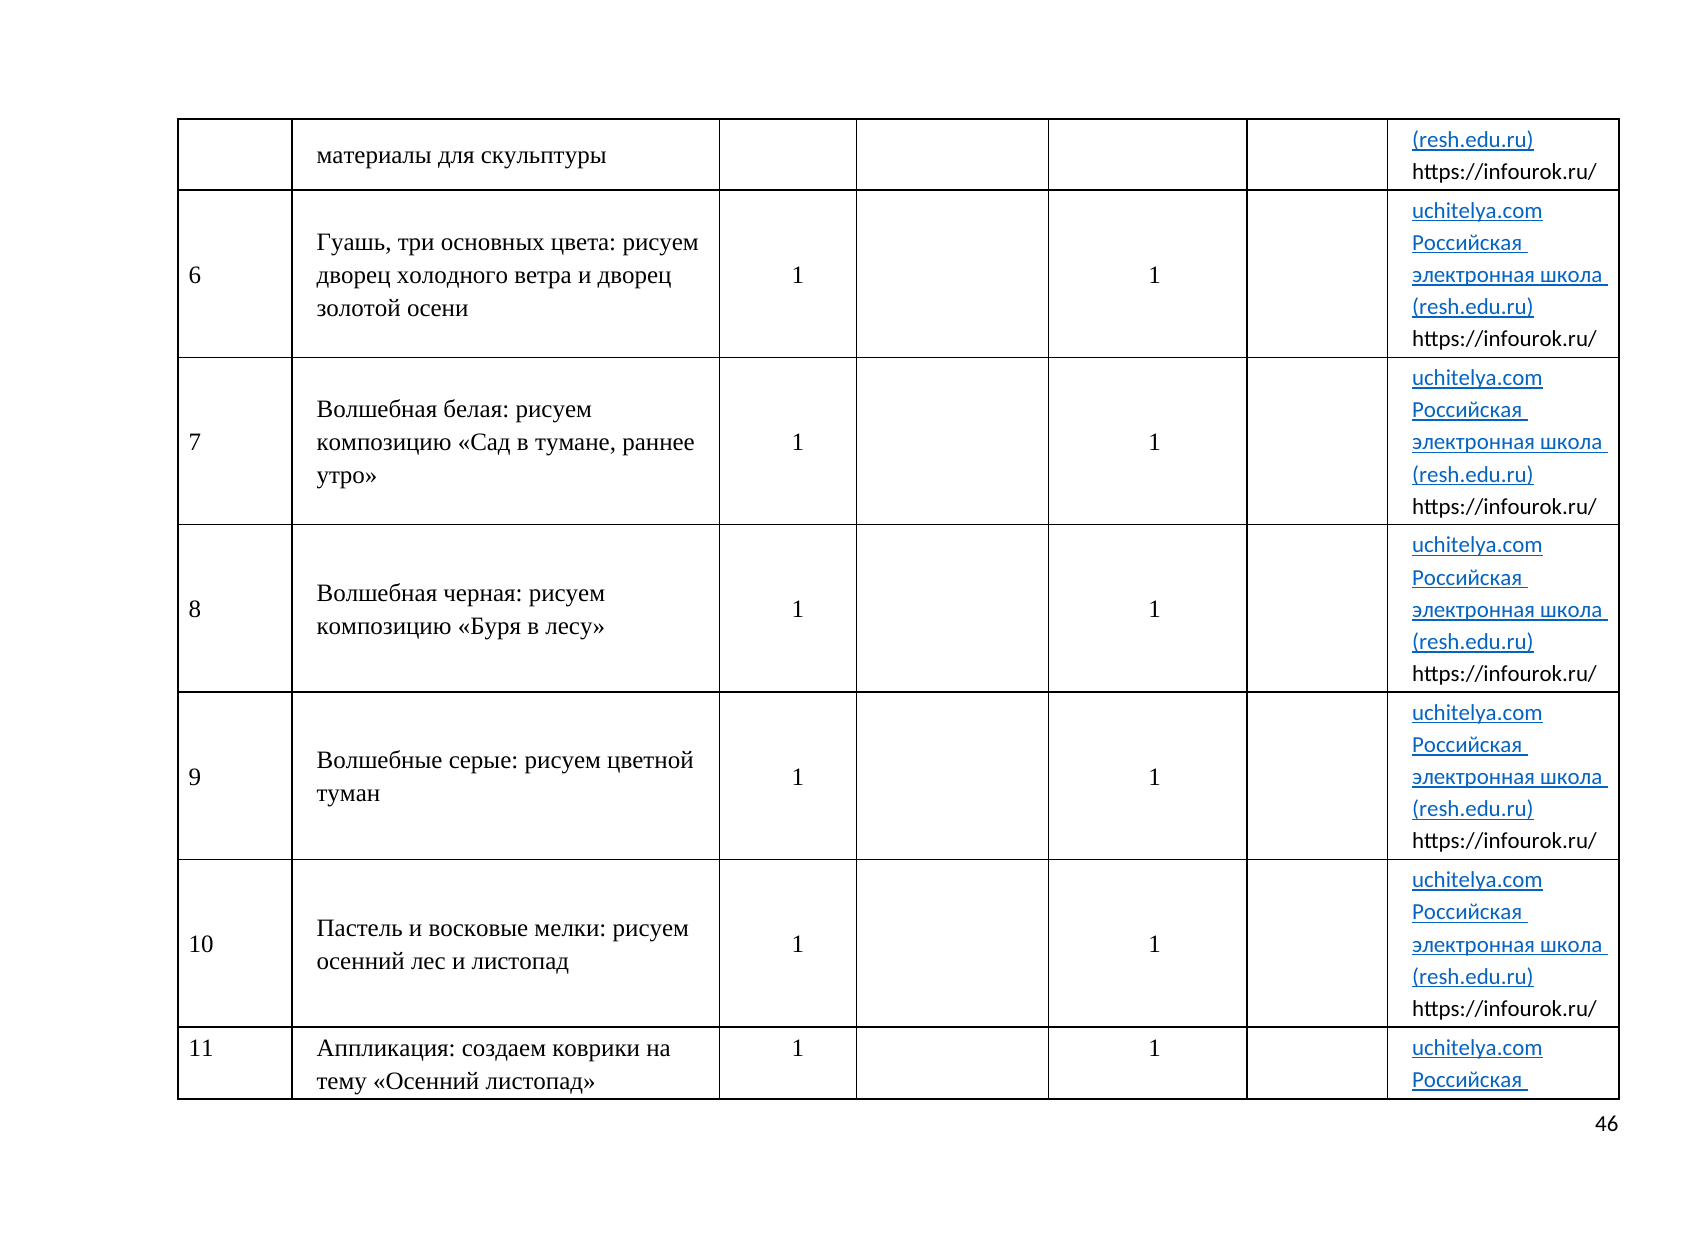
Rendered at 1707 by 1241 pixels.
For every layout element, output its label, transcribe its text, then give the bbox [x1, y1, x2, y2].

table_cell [293, 1028, 719, 1098]
table_cell [857, 860, 1048, 1026]
table_cell [1248, 358, 1387, 524]
table_cell uchitelya.com Российская электронная школа (resh.edu.ru) https://infourok.ru/ [1388, 693, 1618, 858]
table_cell 6 [179, 191, 291, 356]
table_cell 1 [1049, 120, 1246, 189]
table_cell Волшебная белая: рисуем композицию «Сад в тумане, раннее утро» [293, 358, 719, 524]
table_cell 1 [720, 693, 856, 858]
table_cell [857, 191, 1048, 356]
table_cell Пастель и восковые мелки: рисуем осенний лес и листопад [293, 860, 719, 1026]
table_cell 1 [720, 120, 856, 189]
table_cell [1248, 525, 1387, 691]
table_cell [1388, 1028, 1618, 1098]
table_cell 1 [720, 860, 856, 1026]
table_cell Волшебные серые: рисуем цветной туман [293, 693, 719, 858]
table_cell 8 [179, 525, 291, 691]
table_cell [857, 525, 1048, 691]
table_cell 5 [179, 120, 291, 189]
table_cell 1 [1049, 860, 1246, 1026]
table_cell 1 [1049, 525, 1246, 691]
table_cell uchitelya.com Российская электронная школа (resh.edu.ru) https://infourok.ru/ [1388, 191, 1618, 356]
table_cell [1248, 1028, 1387, 1098]
table_cell 1 [720, 1028, 856, 1098]
table_cell Гуашь, три основных цвета: рисуем дворец холодного ветра и дворец золотой осени [293, 191, 719, 356]
table_cell [1248, 120, 1387, 189]
table_cell [857, 1028, 1048, 1098]
table_cell 1 [720, 191, 856, 356]
table_cell 1 [1049, 358, 1246, 524]
table_cell Волшебная черная: рисуем композицию «Буря в лесу» [293, 525, 719, 691]
table_cell [857, 693, 1048, 858]
table_cell 1 [1049, 191, 1246, 356]
table_cell [1248, 860, 1387, 1026]
table_cell 11 [179, 1028, 291, 1098]
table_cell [293, 120, 719, 189]
table_cell uchitelya.com Российская электронная школа (resh.edu.ru) https://infourok.ru/ [1388, 525, 1618, 691]
table_cell 1 [720, 358, 856, 524]
table_cell 1 [1049, 693, 1246, 858]
table_cell [1248, 693, 1387, 858]
table_cell [1248, 191, 1387, 356]
table_cell 10 [179, 860, 291, 1026]
table_cell 1 [1049, 1028, 1246, 1098]
table_cell 1 [720, 525, 856, 691]
table_cell uchitelya.com Российская электронная школа (resh.edu.ru) https://infourok.ru/ [1388, 358, 1618, 524]
table_cell [857, 358, 1048, 524]
table_cell 7 [179, 358, 291, 524]
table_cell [1388, 120, 1618, 189]
table_cell [857, 120, 1048, 189]
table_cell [1388, 860, 1618, 1026]
table_cell 9 [179, 693, 291, 858]
